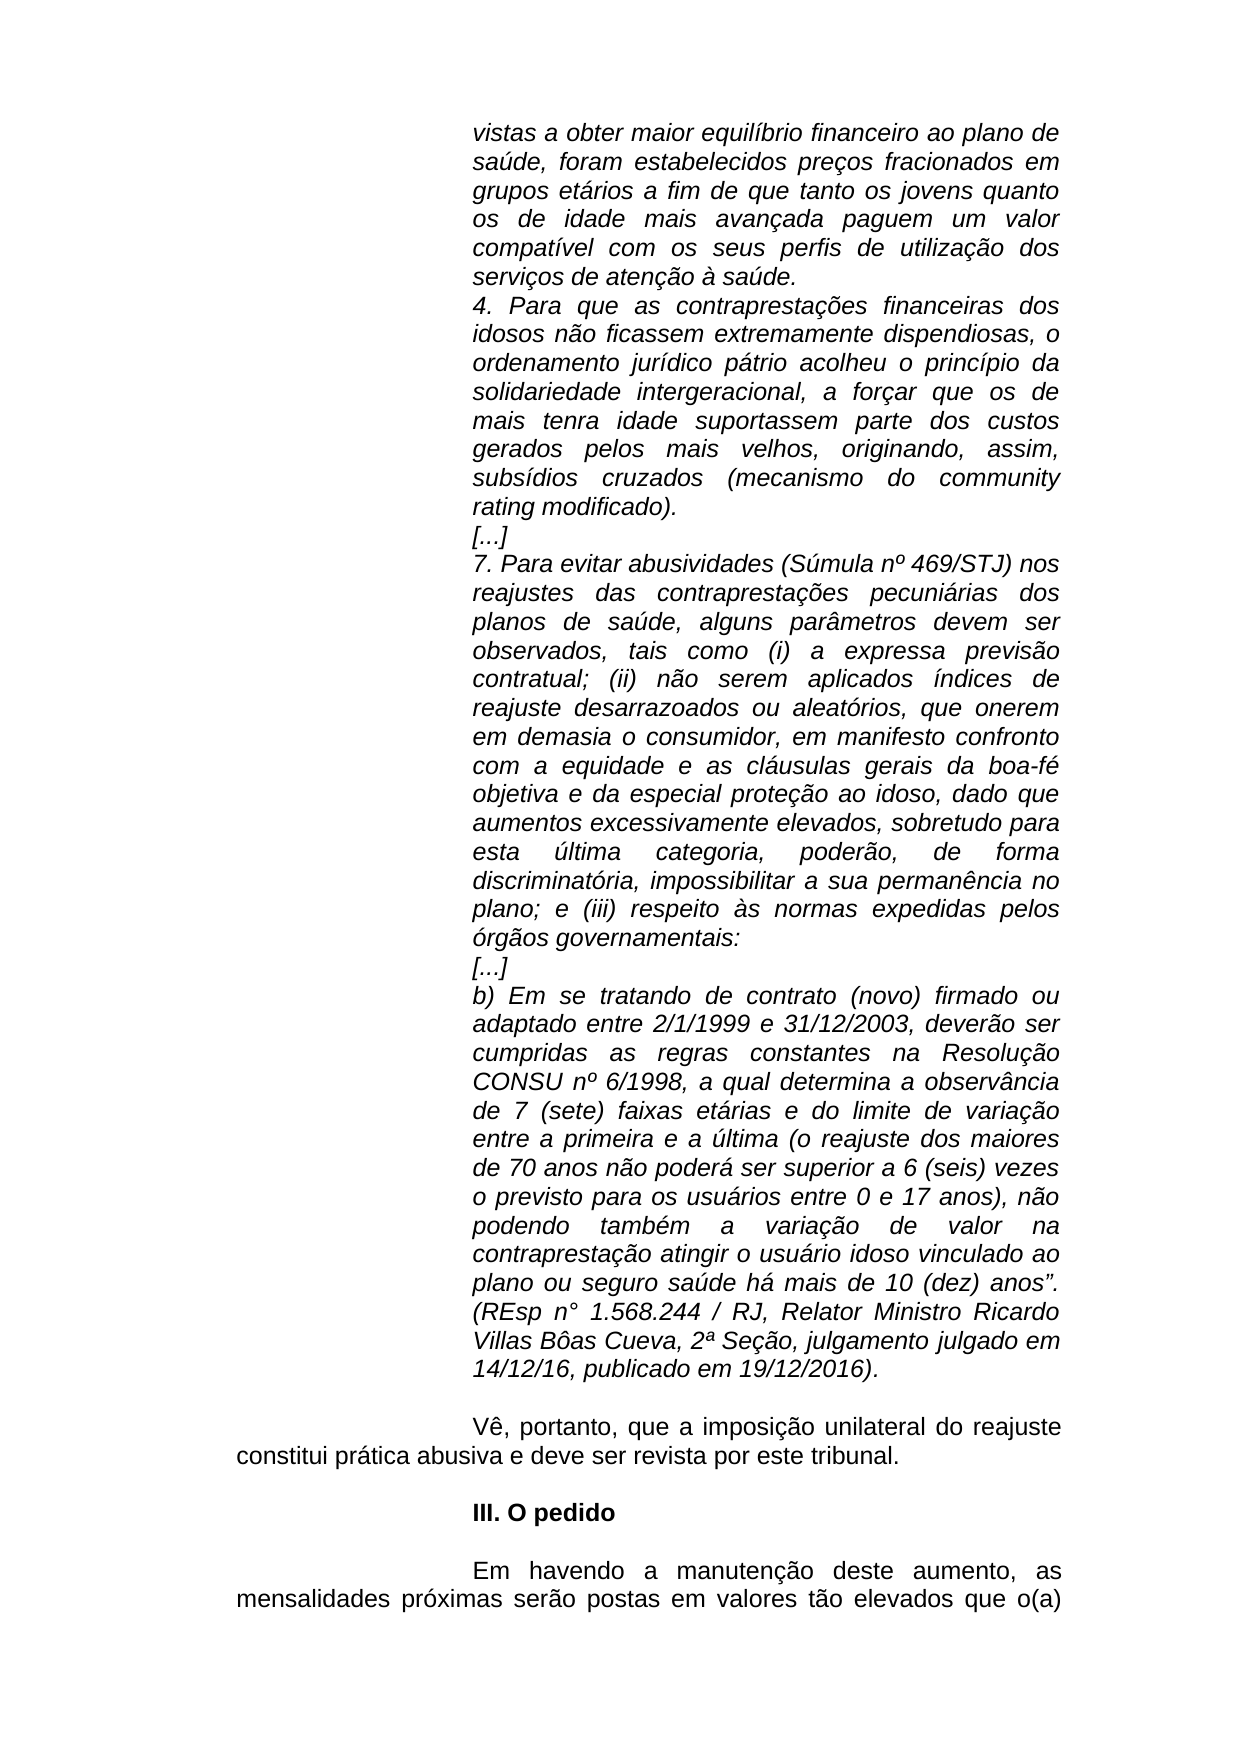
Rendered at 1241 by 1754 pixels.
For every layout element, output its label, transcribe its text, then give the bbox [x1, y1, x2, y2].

text 4. Para que as contraprestações financeiras dos idosos não ficassem extremamente dispendiosas, o ordenamento jurídico pátrio acolheu o princípio da solidariedade intergeracional, a forçar que os de mais tenra idade suportassem parte dos custos gerados pelos mais velhos, originando, assim, subsídios cruzados (mecanismo do community rating modificado). [472, 291, 1063, 521]
text Vê, portanto, que a imposição unilateral do reajuste constitui prática abusiva e deve ser revista por este tribunal. [236, 1412, 1063, 1469]
text b) Em se tratando de contrato (novo) firmado ou adaptado entre 2/1/1999 e 31/12/2003, deverão ser cumpridas as regras constantes na Resolução CONSU nº 6/1998, a qual determina a observância de 7 (sete) faixas etárias e do limite de variação entre a primeira e a última (o reajuste dos maiores de 70 anos não poderá ser superior a 6 (seis) vezes o previsto para os usuários entre 0 e 17 anos), não podendo também a variação de valor na contraprestação atingir o usuário idoso vinculado ao plano ou seguro saúde há mais de 10 (dez) anos”. (REsp n° 1.568.244 / RJ, Relator Ministro Ricardo Villas Bôas Cueva, 2ª Seção, julgamento julgado em 14/12/16, publicado em 19/12/2016). [472, 981, 1063, 1383]
text III. O pedido [236, 1498, 1063, 1527]
text [...] [472, 521, 1063, 549]
text [...] [472, 952, 1063, 981]
text 7. Para evitar abusividades (Súmula nº 469/STJ) nos reajustes das contraprestações pecuniárias dos planos de saúde, alguns parâmetros devem ser observados, tais como (i) a expressa previsão contratual; (ii) não serem aplicados índices de reajuste desarrazoados ou aleatórios, que onerem em demasia o consumidor, em manifesto confronto com a equidade e as cláusulas gerais da boa-fé objetiva e da especial proteção ao idoso, dado que aumentos excessivamente elevados, sobretudo para esta última categoria, poderão, de forma discriminatória, impossibilitar a sua permanência no plano; e (iii) respeito às normas expedidas pelos órgãos governamentais: [472, 549, 1063, 952]
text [236, 1556, 1063, 1613]
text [472, 118, 1063, 291]
